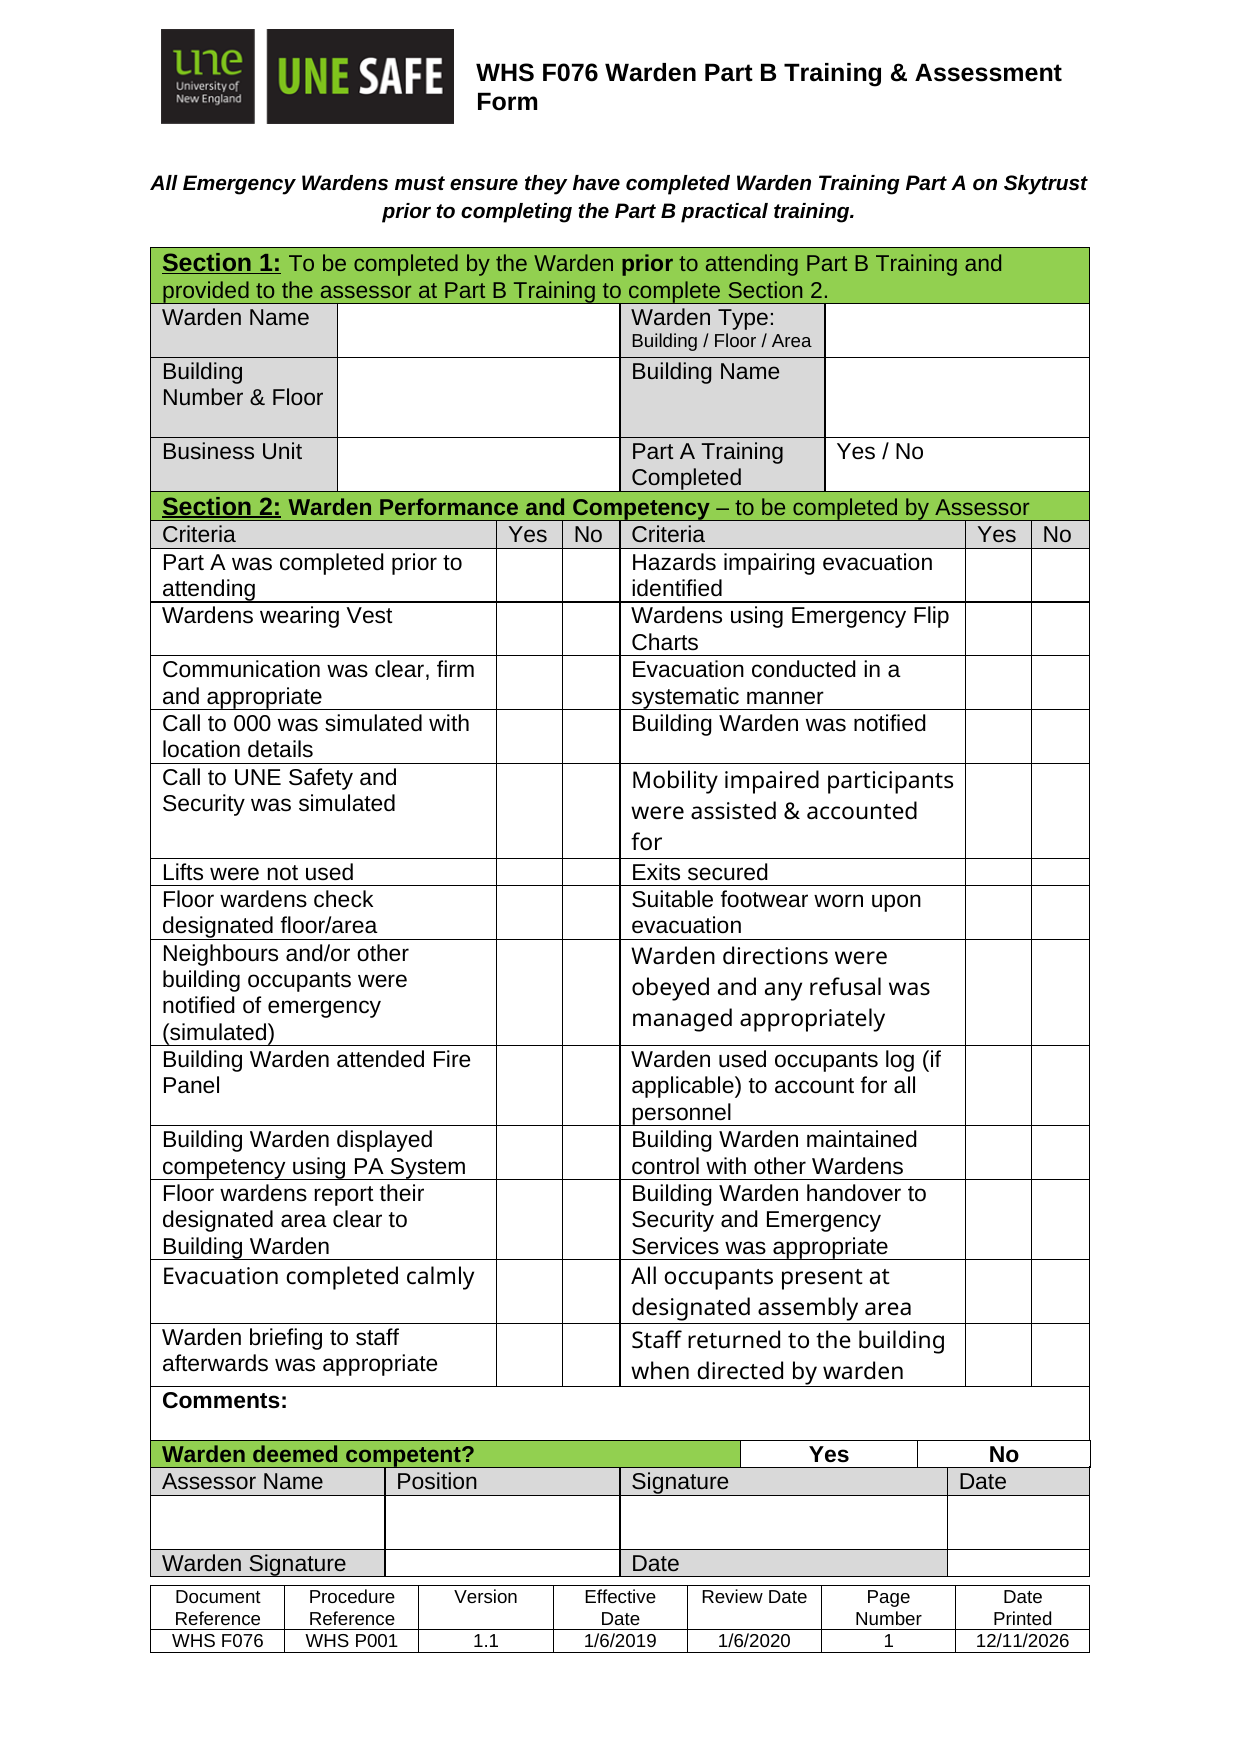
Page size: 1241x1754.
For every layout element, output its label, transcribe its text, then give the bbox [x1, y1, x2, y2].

table_cell [497, 1180, 562, 1259]
table_cell [497, 940, 562, 1045]
table_cell [1032, 710, 1089, 763]
table_cell [1032, 549, 1089, 601]
table_cell Building Warden displayed competency using PA System [151, 1126, 496, 1179]
text All Emergency Wardens must ensure they have completed Warden Training Part A on Skytrust prior to completing the Part B practical training. [150, 171, 1090, 222]
table_cell [1032, 886, 1089, 939]
table_cell Call to UNE Safety and Security was simulated [151, 764, 496, 857]
table_cell Building Warden was notified [621, 710, 965, 763]
table_cell Date [948, 1468, 1089, 1495]
table_cell [1032, 1260, 1089, 1323]
table_cell Business Unit [151, 438, 337, 491]
table_cell [563, 886, 619, 939]
table_cell Section 2: Warden Performance and Competency – to be completed by Assessor [151, 492, 1089, 520]
table_cell Building Warden maintained control with other Wardens [621, 1126, 965, 1179]
table_cell Assessor Name [151, 1468, 384, 1495]
table_cell Building Warden attended Fire Panel [151, 1046, 496, 1125]
table_cell Wardens wearing Vest [151, 603, 496, 655]
table_cell Comments: [151, 1387, 1089, 1440]
table_cell Evacuation conducted in a systematic manner [621, 656, 965, 709]
table_cell [563, 710, 619, 763]
picture [161, 29, 454, 124]
table_cell [338, 304, 619, 357]
table_cell [966, 1260, 1031, 1323]
table_cell [948, 1496, 1089, 1548]
table_cell [966, 1126, 1031, 1179]
table_cell [497, 656, 562, 709]
table_cell Signature [621, 1468, 947, 1495]
table_cell Evacuation completed calmly [151, 1260, 496, 1323]
table_cell Communication was clear, firm and appropriate [151, 656, 496, 709]
table_cell [563, 1260, 619, 1323]
table_cell [563, 656, 619, 709]
table_cell [966, 940, 1031, 1045]
table_cell Criteria [621, 521, 965, 548]
table_cell [1032, 1046, 1089, 1125]
table_cell [497, 764, 562, 857]
table_cell [386, 1496, 619, 1548]
table_cell [966, 1046, 1031, 1125]
table_cell All occupants present at designated assembly area [621, 1260, 965, 1323]
table_cell Building Number & Floor [151, 358, 337, 437]
table_cell [826, 304, 1089, 357]
table_cell Mobility impaired participants were assisted & accounted for [621, 764, 965, 857]
table_cell Position [386, 1468, 619, 1495]
table_cell Yes [966, 521, 1031, 548]
table_cell [966, 549, 1031, 601]
table_cell [563, 1180, 619, 1259]
table_cell [1032, 1180, 1089, 1259]
table_cell Warden Name [151, 304, 337, 357]
table_cell [966, 859, 1031, 885]
table_cell No [1032, 521, 1089, 548]
table_cell Warden Type: Building / Floor / Area [621, 304, 824, 357]
table_cell [338, 438, 619, 491]
table_cell Yes / No [826, 438, 1089, 491]
table_cell [1032, 1324, 1089, 1386]
table_cell No [563, 521, 619, 548]
table_cell No [918, 1441, 1090, 1467]
table_cell [497, 1260, 562, 1323]
table_cell Suitable footwear worn upon evacuation [621, 886, 965, 939]
table_cell Warden directions were obeyed and any refusal was managed appropriately [621, 940, 965, 1045]
table_cell [497, 859, 562, 885]
table_cell Warden Signature [151, 1550, 384, 1576]
table_cell [563, 603, 619, 655]
table_cell Staff returned to the building when directed by warden [621, 1324, 965, 1386]
table_cell [1032, 859, 1089, 885]
table_cell Warden briefing to staff afterwards was appropriate [151, 1324, 496, 1386]
table_cell [497, 1324, 562, 1386]
table_cell [563, 764, 619, 857]
table_cell [826, 358, 1089, 437]
table_cell [563, 940, 619, 1045]
table_cell Criteria [151, 521, 496, 548]
table_header Section 1: To be completed by the Warden prior to attending Part B Training and provided to the assessor at Part B Training to complete Section 2. [151, 248, 1089, 303]
table_cell Hazards impairing evacuation identified [621, 549, 965, 601]
table_cell [151, 1496, 384, 1548]
table_cell Yes [497, 521, 562, 548]
table_cell [966, 656, 1031, 709]
table_cell [386, 1550, 619, 1576]
table_cell [948, 1550, 1089, 1576]
table_cell Exits secured [621, 859, 965, 885]
table_cell [966, 886, 1031, 939]
table_cell Date [621, 1550, 947, 1576]
table_cell Lifts were not used [151, 859, 496, 885]
table_cell Wardens using Emergency Flip Charts [621, 603, 965, 655]
table_cell Call to 000 was simulated with location details [151, 710, 496, 763]
table_cell Building Name [621, 358, 824, 437]
table_cell [966, 710, 1031, 763]
table_cell [563, 549, 619, 601]
table_cell Floor wardens check designated floor/area [151, 886, 496, 939]
table_cell Warden deemed competent? [151, 1441, 740, 1467]
table_cell [621, 1496, 947, 1548]
table_cell Building Warden handover to Security and Emergency Services was appropriate [621, 1180, 965, 1259]
table_cell [497, 1126, 562, 1179]
table_cell [1032, 940, 1089, 1045]
table_cell [966, 764, 1031, 857]
table_cell [563, 1324, 619, 1386]
table_cell [338, 358, 619, 437]
table_cell [563, 1046, 619, 1125]
table_cell Warden used occupants log (if applicable) to account for all personnel [621, 1046, 965, 1125]
table_cell [497, 1046, 562, 1125]
table_cell [497, 886, 562, 939]
table_cell Part A was completed prior to attending [151, 549, 496, 601]
table_cell [966, 1324, 1031, 1386]
table_cell [1032, 1126, 1089, 1179]
table_cell Floor wardens report their designated area clear to Building Warden [151, 1180, 496, 1259]
table_cell [1032, 603, 1089, 655]
table_cell [497, 710, 562, 763]
table_cell Yes [741, 1441, 917, 1467]
table_cell Part A Training Completed [621, 438, 824, 491]
table_cell [1032, 764, 1089, 857]
table_cell Neighbours and/or other building occupants were notified of emergency (simulated) [151, 940, 496, 1045]
table_cell [966, 1180, 1031, 1259]
table_cell [1032, 656, 1089, 709]
table_cell [563, 859, 619, 885]
table_cell [966, 603, 1031, 655]
table_cell [497, 549, 562, 601]
table_cell [497, 603, 562, 655]
table_cell [563, 1126, 619, 1179]
